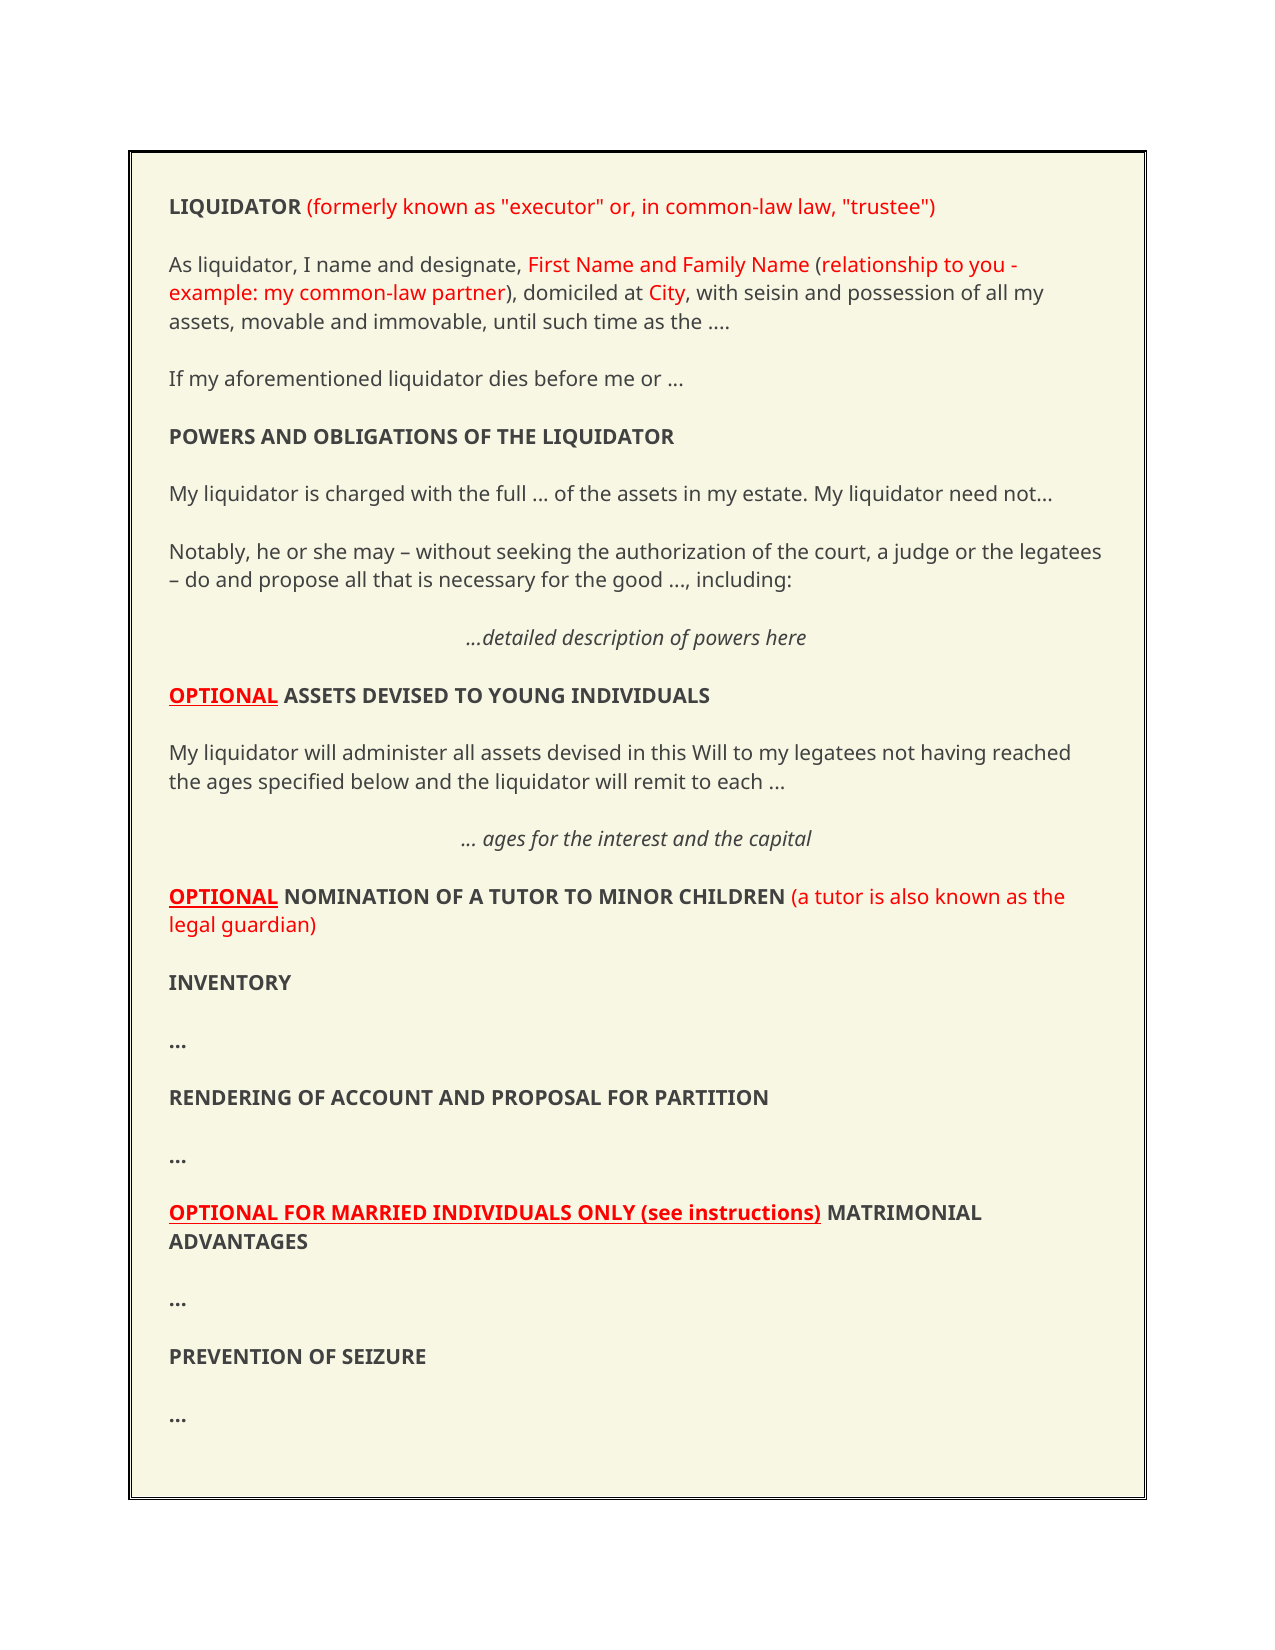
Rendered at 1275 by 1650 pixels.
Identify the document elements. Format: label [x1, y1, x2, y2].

table_header [132, 153, 1144, 1496]
